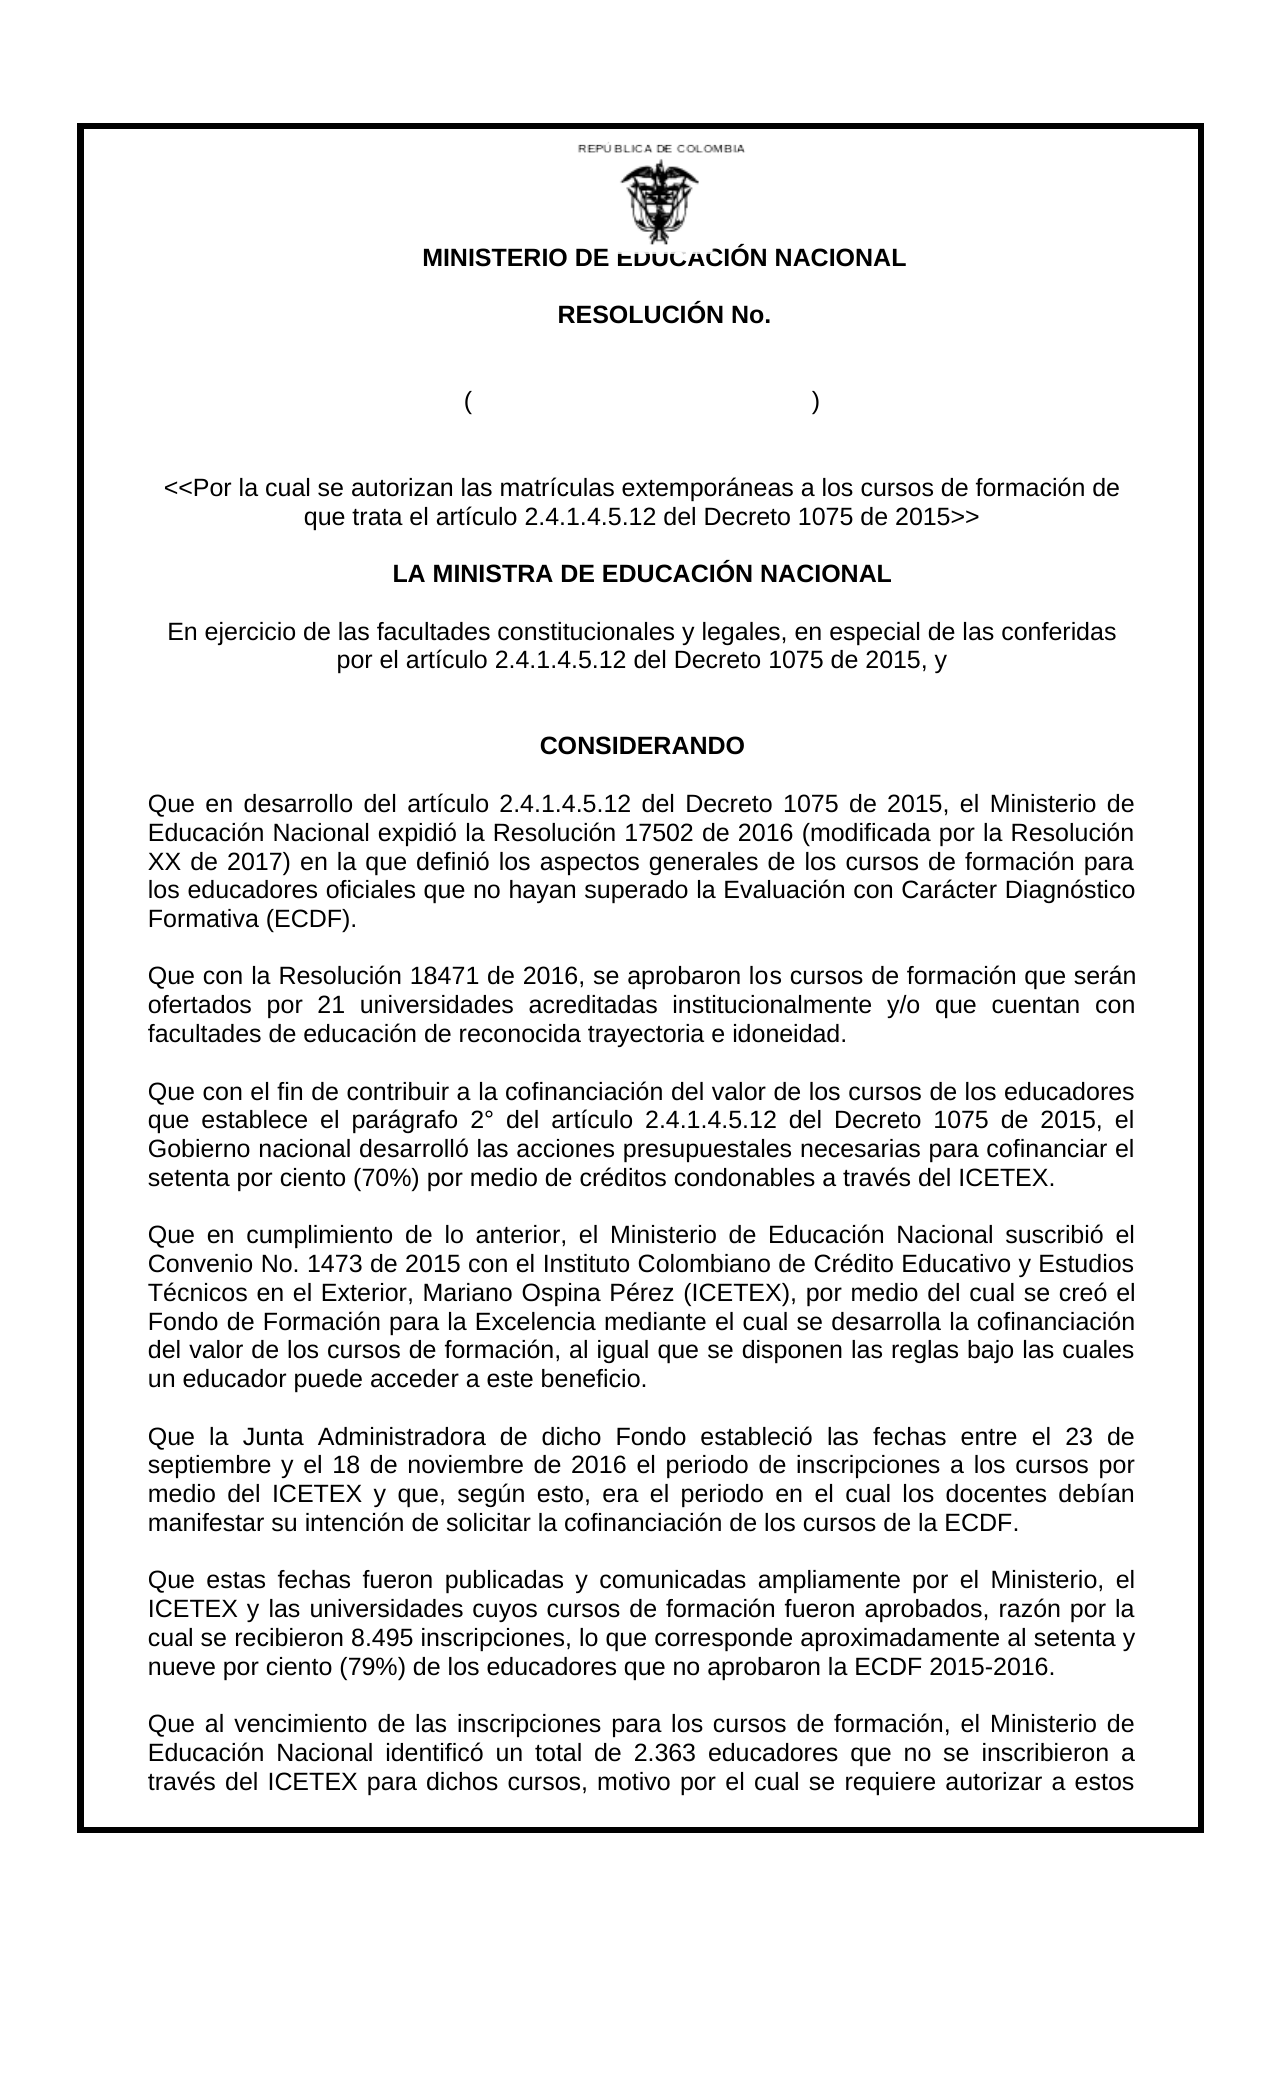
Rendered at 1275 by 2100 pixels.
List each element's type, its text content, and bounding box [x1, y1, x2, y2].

text LA MINISTRA DE EDUCACIÓN NACIONAL [148, 559, 1137, 588]
text Que en desarrollo del artículo 2.4.1.4.5.12 del Decreto 1075 de 2015, el Ministerio de Educación Nacional expidió la Resolución 17502 de 2016 (modificada por la Resolución XX de 2017) en la que definió los aspectos generales de los cursos de formación para los educadores oficiales que no hayan superado la Evaluación con Carácter Diagnóstico Formativa (ECDF). [148, 789, 1137, 933]
text Que con el fin de contribuir a la cofinanciación del valor de los cursos de los educadores que establece el parágrafo 2° del artículo 2.4.1.4.5.12 del Decreto 1075 de 2015, el Gobierno nacional desarrolló las acciones presupuestales necesarias para cofinanciar el setenta por ciento (70%) por medio de créditos condonables a través del ICETEX. [148, 1076, 1137, 1191]
text Que la Junta Administradora de dicho Fondo estableció las fechas entre el 23 de septiembre y el 18 de noviembre de 2016 el periodo de inscripciones a los cursos por medio del ICETEX y que, según esto, era el periodo en el cual los docentes debían manifestar su intención de solicitar la cofinanciación de los cursos de la ECDF. [148, 1421, 1137, 1536]
text Que en cumplimiento de lo anterior, el Ministerio de Educación Nacional suscribió el Convenio No. 1473 de 2015 con el Instituto Colombiano de Crédito Educativo y Estudios Técnicos en el Exterior, Mariano Ospina Pérez (ICETEX), por medio del cual se creó el Fondo de Formación para la Excelencia mediante el cual se desarrolla la cofinanciación del valor de los cursos de formación, al igual que se disponen las reglas bajo las cuales un educador puede acceder a este beneficio. [148, 1220, 1137, 1393]
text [148, 1709, 1137, 1795]
text Que con la Resolución 18471 de 2016, se aprobaron los cursos de formación que serán ofertados por 21 universidades acreditadas institucionalmente y/o que cuentan con facultades de educación de reconocida trayectoria e idoneidad. [148, 961, 1137, 1048]
text Que estas fechas fueron publicadas y comunicadas ampliamente por el Ministerio, el ICETEX y las universidades cuyos cursos de formación fueron aprobados, razón por la cual se recibieron 8.495 inscripciones, lo que corresponde aproximadamente al setenta y nueve por ciento (79%) de los educadores que no aprobaron la ECDF 2015-2016. [148, 1565, 1137, 1680]
text En ejercicio de las facultades constitucionales y legales, en especial de las conferidas por el artículo 2.4.1.4.5.12 del Decreto 1075 de 2015, y [148, 616, 1137, 674]
text CONSIDERANDO [148, 731, 1137, 760]
text <<Por la cual se autorizan las matrículas extemporáneas a los cursos de formación de que trata el artículo 2.4.1.4.5.12 del Decreto 1075 de 2015>> [148, 473, 1137, 530]
text ( ) [148, 386, 1137, 415]
